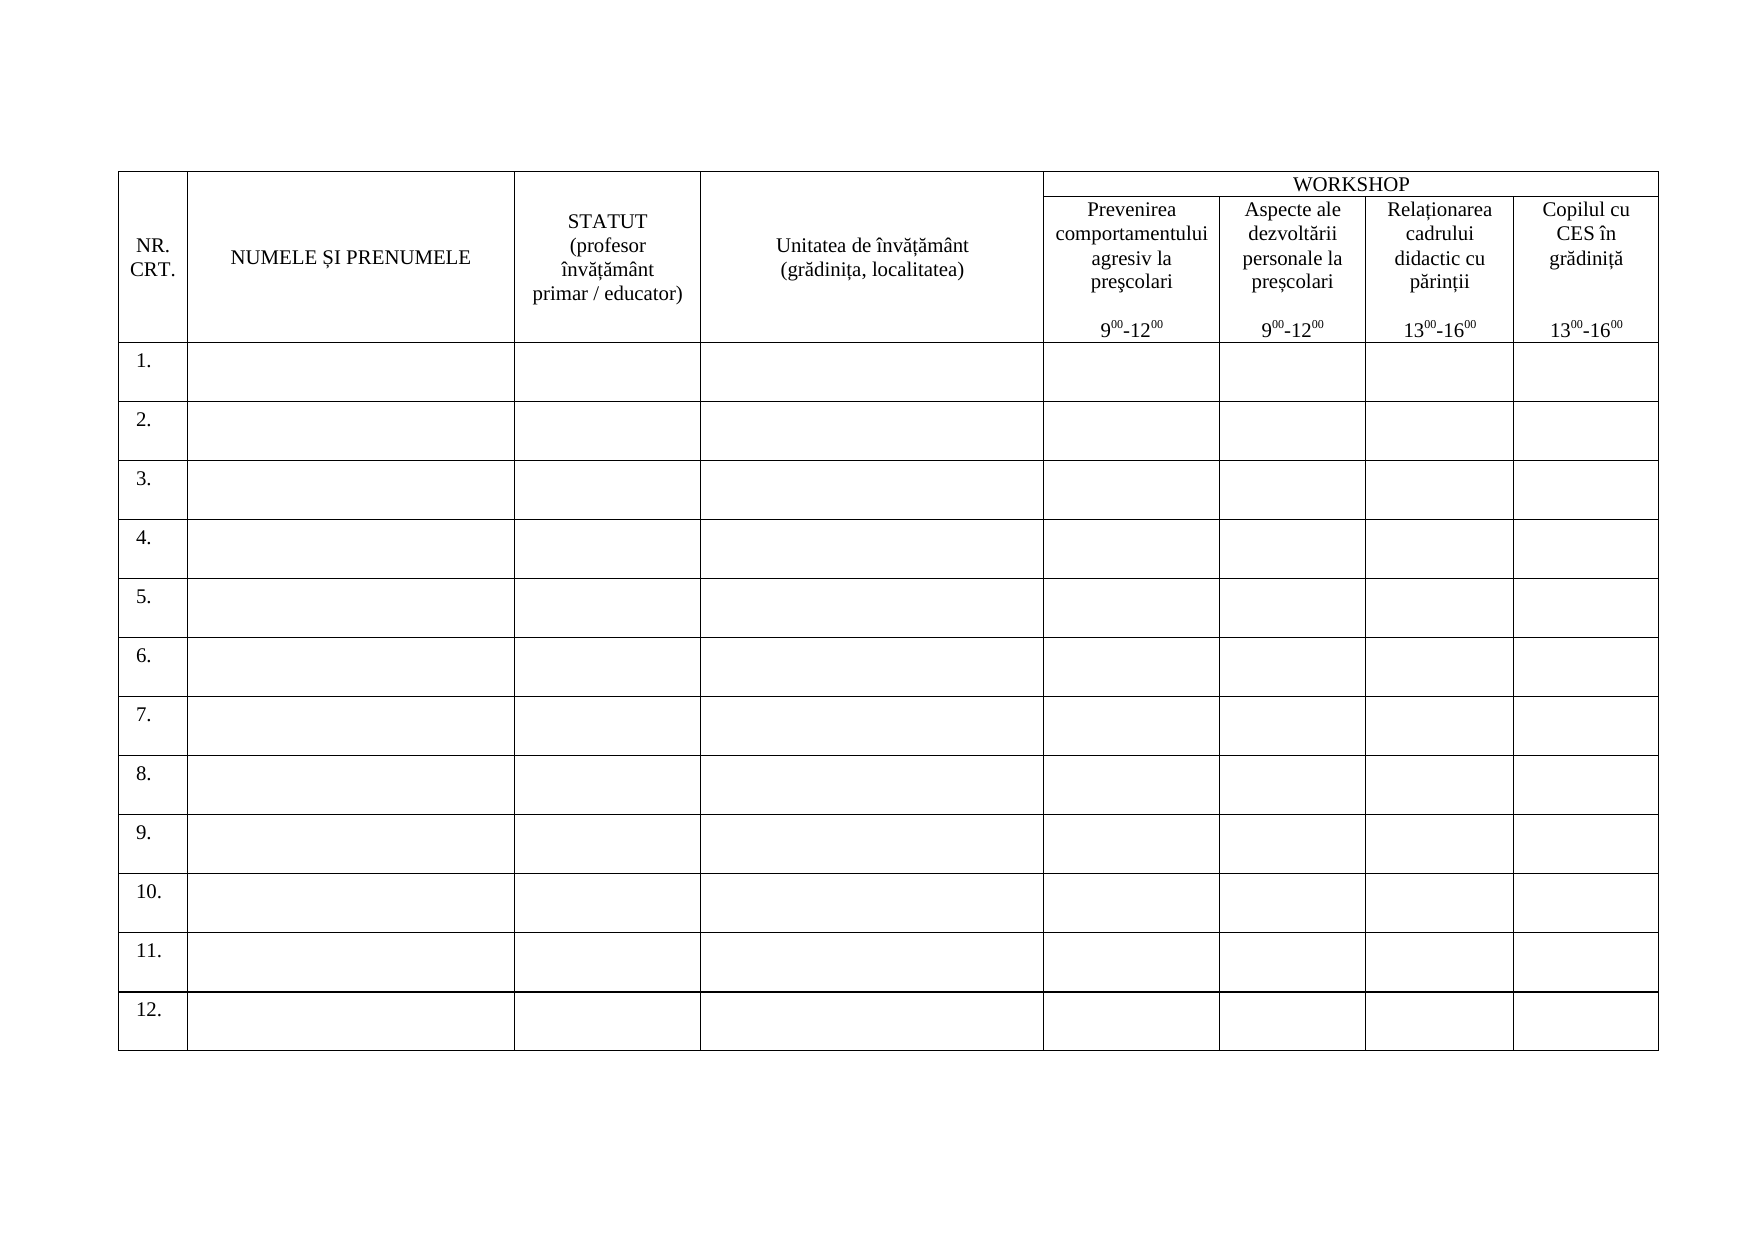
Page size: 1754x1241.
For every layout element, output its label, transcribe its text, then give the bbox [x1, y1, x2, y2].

table_cell [701, 343, 1043, 401]
table_cell [1220, 993, 1365, 1050]
table_cell [188, 579, 514, 637]
table_cell [1044, 343, 1219, 401]
table_cell [188, 520, 514, 578]
table_cell [515, 815, 700, 873]
table_cell [701, 638, 1043, 696]
table_cell [1366, 579, 1513, 637]
table_cell [515, 697, 700, 755]
table_cell [1514, 402, 1658, 460]
table_cell [515, 520, 700, 578]
table_cell [1044, 520, 1219, 578]
table_cell [188, 815, 514, 873]
table_cell [1366, 520, 1513, 578]
table_cell [1366, 343, 1513, 401]
table_cell [1514, 343, 1658, 401]
table_cell [1514, 697, 1658, 755]
table_cell [1220, 579, 1365, 637]
table_cell [1044, 579, 1219, 637]
table_cell [188, 461, 514, 519]
table_cell [515, 461, 700, 519]
table_cell [119, 993, 187, 1050]
table_cell [188, 402, 514, 460]
table_cell [1044, 933, 1219, 991]
table_cell [701, 579, 1043, 637]
table_cell [119, 697, 187, 755]
table_cell Prevenirea comportamentului agresiv la preşcolari 900-1200 [1044, 197, 1219, 342]
table_cell [1220, 815, 1365, 873]
table_cell [701, 520, 1043, 578]
table_cell [1366, 815, 1513, 873]
table_cell [515, 933, 700, 991]
table_cell [1044, 815, 1219, 873]
table_cell [119, 874, 187, 932]
table_cell [188, 993, 514, 1050]
table_cell Copilul cu CES în grădiniță 1300-1600 [1514, 197, 1658, 342]
table_cell Relaționarea cadrului didactic cu părinții 1300-1600 [1366, 197, 1513, 342]
table_cell [188, 933, 514, 991]
table_cell [1220, 638, 1365, 696]
table_cell [1044, 461, 1219, 519]
table_cell [1220, 697, 1365, 755]
table_header Unitatea de învățământ (grădinița, localitatea) [701, 172, 1043, 342]
table_cell [119, 815, 187, 873]
table_cell [701, 933, 1043, 991]
table_cell [1366, 697, 1513, 755]
table_cell [515, 402, 700, 460]
table_cell [1044, 402, 1219, 460]
table_cell [701, 402, 1043, 460]
table_cell [1220, 756, 1365, 814]
table_cell [119, 520, 187, 578]
table_cell [701, 993, 1043, 1050]
table_cell [188, 756, 514, 814]
table_cell [1044, 756, 1219, 814]
table_cell [1514, 815, 1658, 873]
table_header NUMELE ȘI PRENUMELE [188, 172, 514, 342]
table_cell [1366, 933, 1513, 991]
table_cell [188, 638, 514, 696]
table_cell [1514, 520, 1658, 578]
table_cell [1366, 461, 1513, 519]
table_header WORKSHOP [1044, 172, 1658, 196]
table_cell [515, 579, 700, 637]
table_cell [119, 933, 187, 991]
table_cell [515, 638, 700, 696]
table_cell [119, 461, 187, 519]
table_cell [119, 402, 187, 460]
table_cell [1366, 993, 1513, 1050]
table_cell [1514, 579, 1658, 637]
table_cell [119, 638, 187, 696]
table_cell [119, 756, 187, 814]
table_cell [515, 343, 700, 401]
table_cell [1220, 343, 1365, 401]
table_cell [515, 874, 700, 932]
table_cell [701, 697, 1043, 755]
table_cell [1514, 756, 1658, 814]
table_cell [515, 993, 700, 1050]
table_cell [1044, 697, 1219, 755]
table_cell [188, 343, 514, 401]
table_cell [1044, 993, 1219, 1050]
table_cell [1366, 756, 1513, 814]
table_cell [1220, 520, 1365, 578]
table_cell [1220, 402, 1365, 460]
table_cell [119, 343, 187, 401]
table_cell [1220, 874, 1365, 932]
table_cell [1366, 638, 1513, 696]
table_cell [701, 461, 1043, 519]
table_cell [701, 874, 1043, 932]
table_cell [1366, 874, 1513, 932]
table_header NR. CRT. [119, 172, 187, 342]
table_cell [1044, 638, 1219, 696]
table_cell [515, 756, 700, 814]
table_cell [188, 874, 514, 932]
table_cell [1514, 993, 1658, 1050]
table_cell [188, 697, 514, 755]
table_cell [1514, 461, 1658, 519]
table_cell [1514, 638, 1658, 696]
table_cell [701, 756, 1043, 814]
table_cell [119, 579, 187, 637]
table_cell [1044, 874, 1219, 932]
table_cell Aspecte ale dezvoltării personale la preșcolari 900-1200 [1220, 197, 1365, 342]
table_cell [1220, 933, 1365, 991]
table_cell [1514, 933, 1658, 991]
table_cell [1366, 402, 1513, 460]
table_header STATUT (profesor învățământ primar / educator) [515, 172, 700, 342]
table_cell [1220, 461, 1365, 519]
table_cell [701, 815, 1043, 873]
table_cell [1514, 874, 1658, 932]
